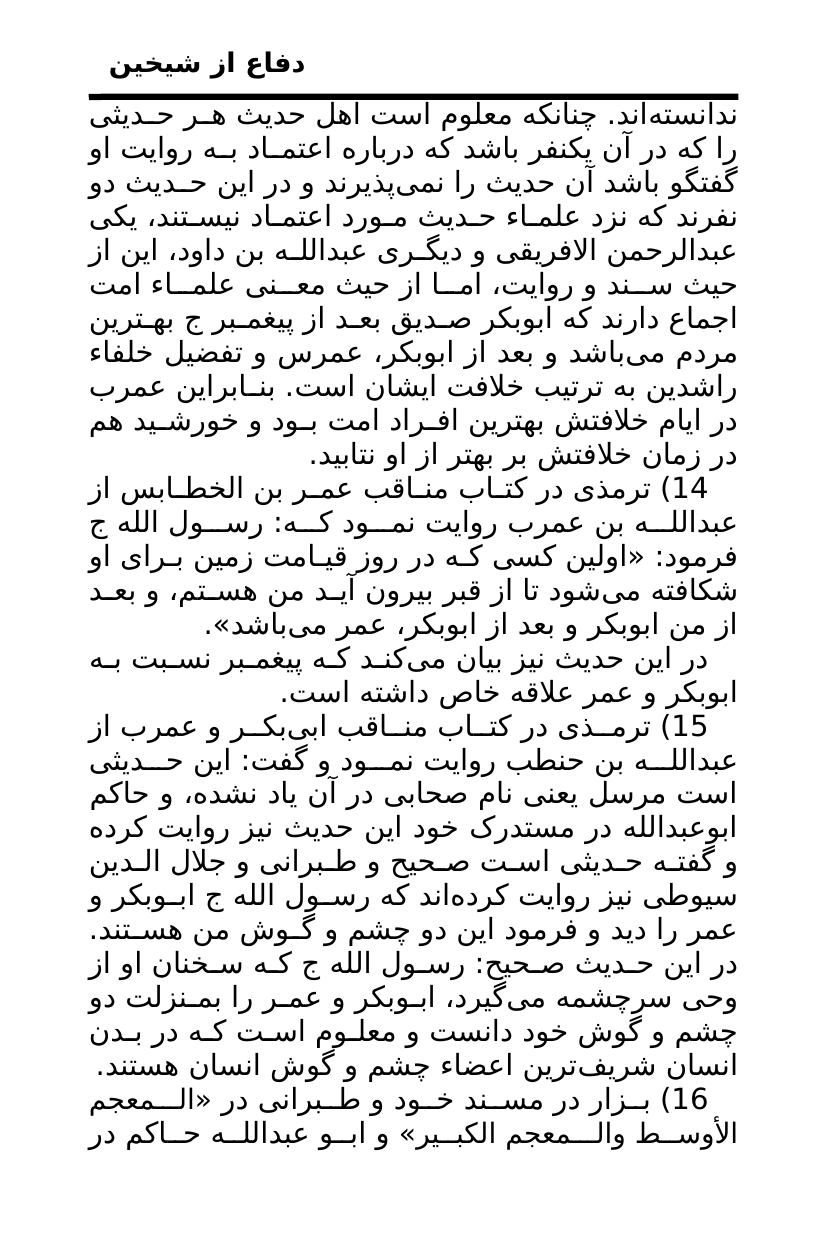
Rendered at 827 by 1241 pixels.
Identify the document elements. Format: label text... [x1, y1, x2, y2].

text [89, 1082, 738, 1150]
text 14) ترمذی در کتاب مناقب عمر بن الخطابس از عبدالله بن عمرب روایت نمود که: رسول الله ج فرمود: «اولین کسی که در روز قیامت زمین برای او شکافته می‌شود تا از قبر بیرون آید من هستم، و بعد از من ابوبکر و بعد از ابوبکر، عمر می‌باشد». [89, 471, 738, 641]
text 15) ترمذی در کتاب مناقب ابی‌بکر و عمرب از عبدالله بن حنطب روایت نمود و گفت: این حدیثی است مرسل یعنی نام صحابی در آن یاد نشده، و حاکم ابوعبدالله در مستدرک خود این حدیث نیز روایت کرده و گفته حدیثی است صحیح و طبرانی و جلال الدین سیوطی نیز روایت کرده‌اند که رسول الله ج ابوبکر و عمر را دید و فرمود این دو چشم و گوش من هستند. در این حدیث صحیح: رسول الله ج که سخنان او از وحی سرچشمه می‌گیرد، ابوبکر و عمر را بمنزلت دو چشم و گوش خود دانست و معلوم است که در بدن انسان شریف‌ترین اعضاء چشم و گوش انسان هستند. [89, 709, 738, 1082]
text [89, 98, 738, 471]
text در این حدیث نیز بیان می‌کند که پیغمبر نسبت به ابوبکر و عمر علاقه خاص داشته است. [89, 641, 738, 709]
